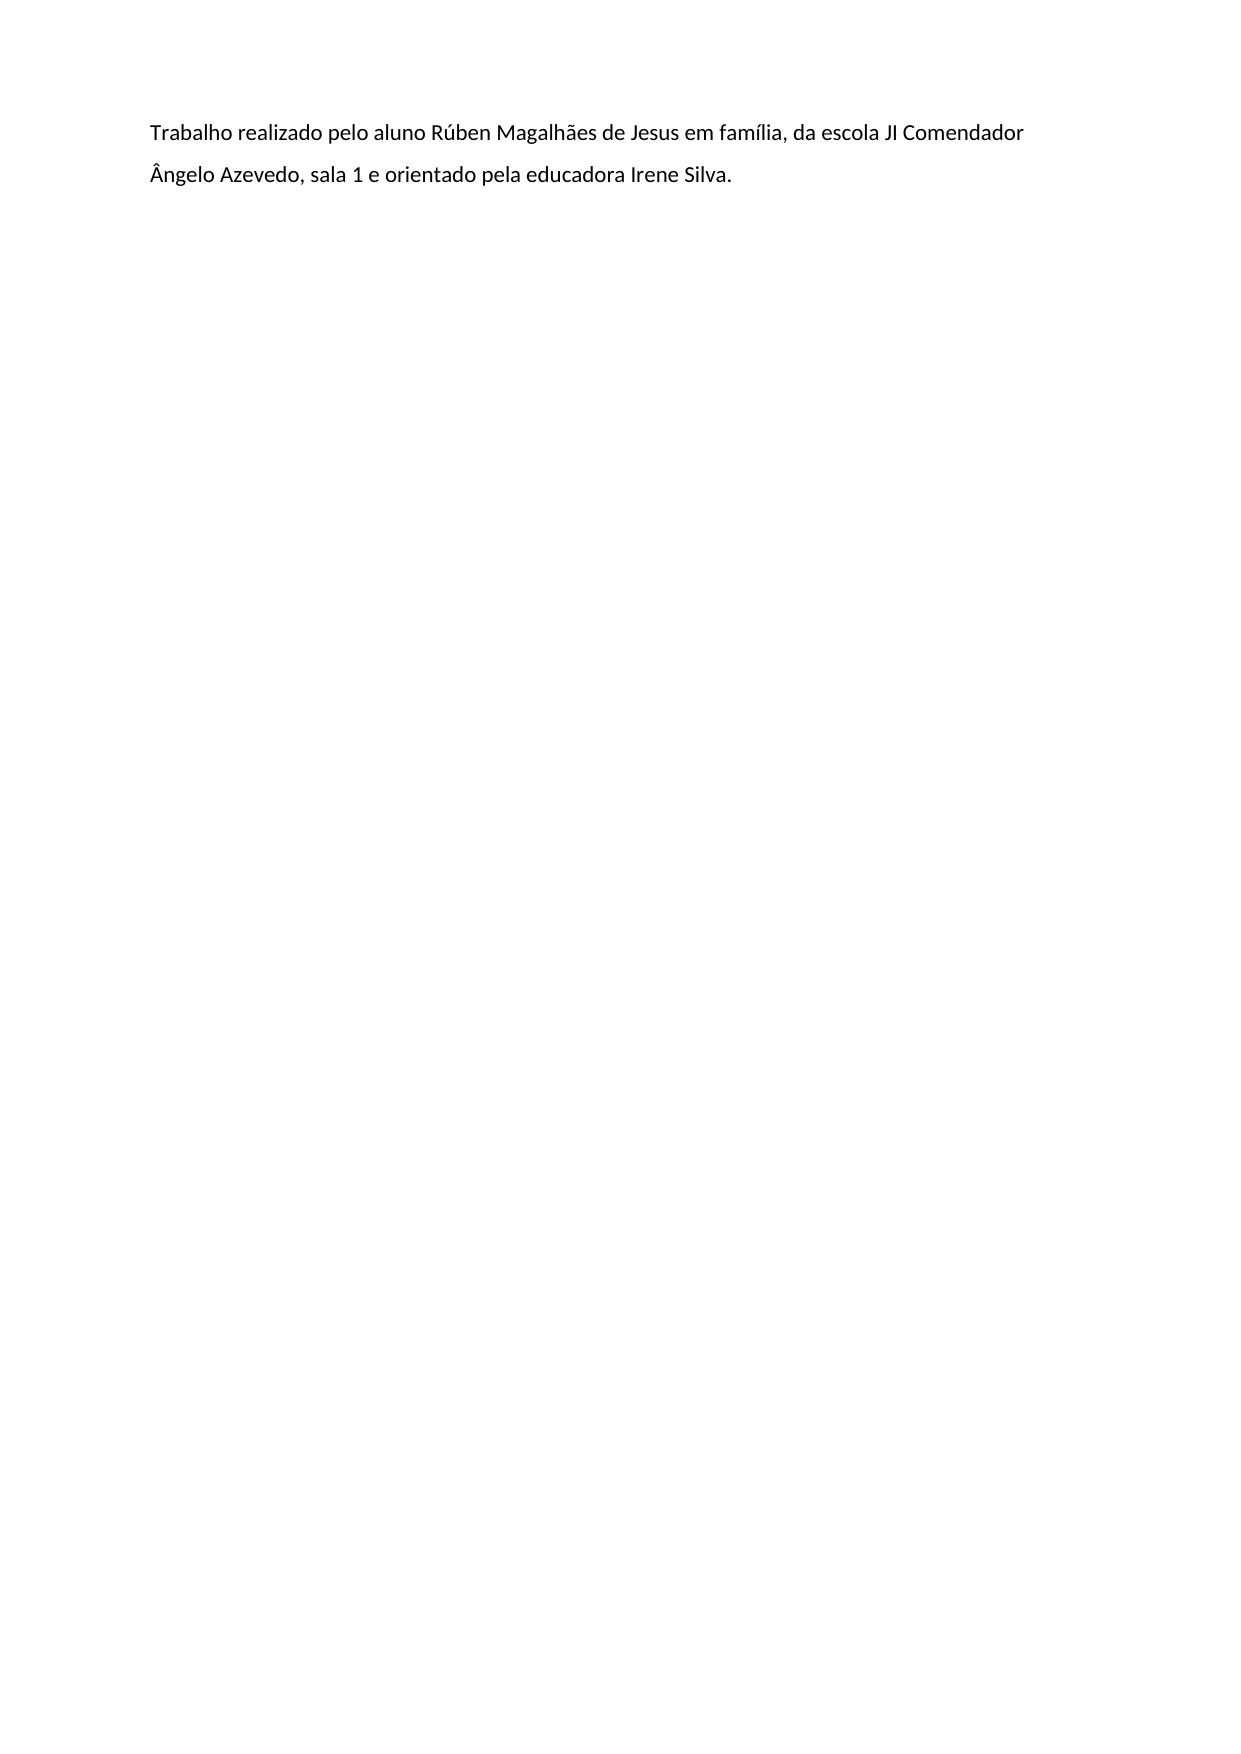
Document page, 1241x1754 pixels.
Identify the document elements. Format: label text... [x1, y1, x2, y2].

text Trabalho realizado pelo aluno Rúben Magalhães de Jesus em família, da escola JI Comendador Ângelo Azevedo, sala 1 e orientado pela educadora Irene Silva. [150, 118, 1090, 188]
